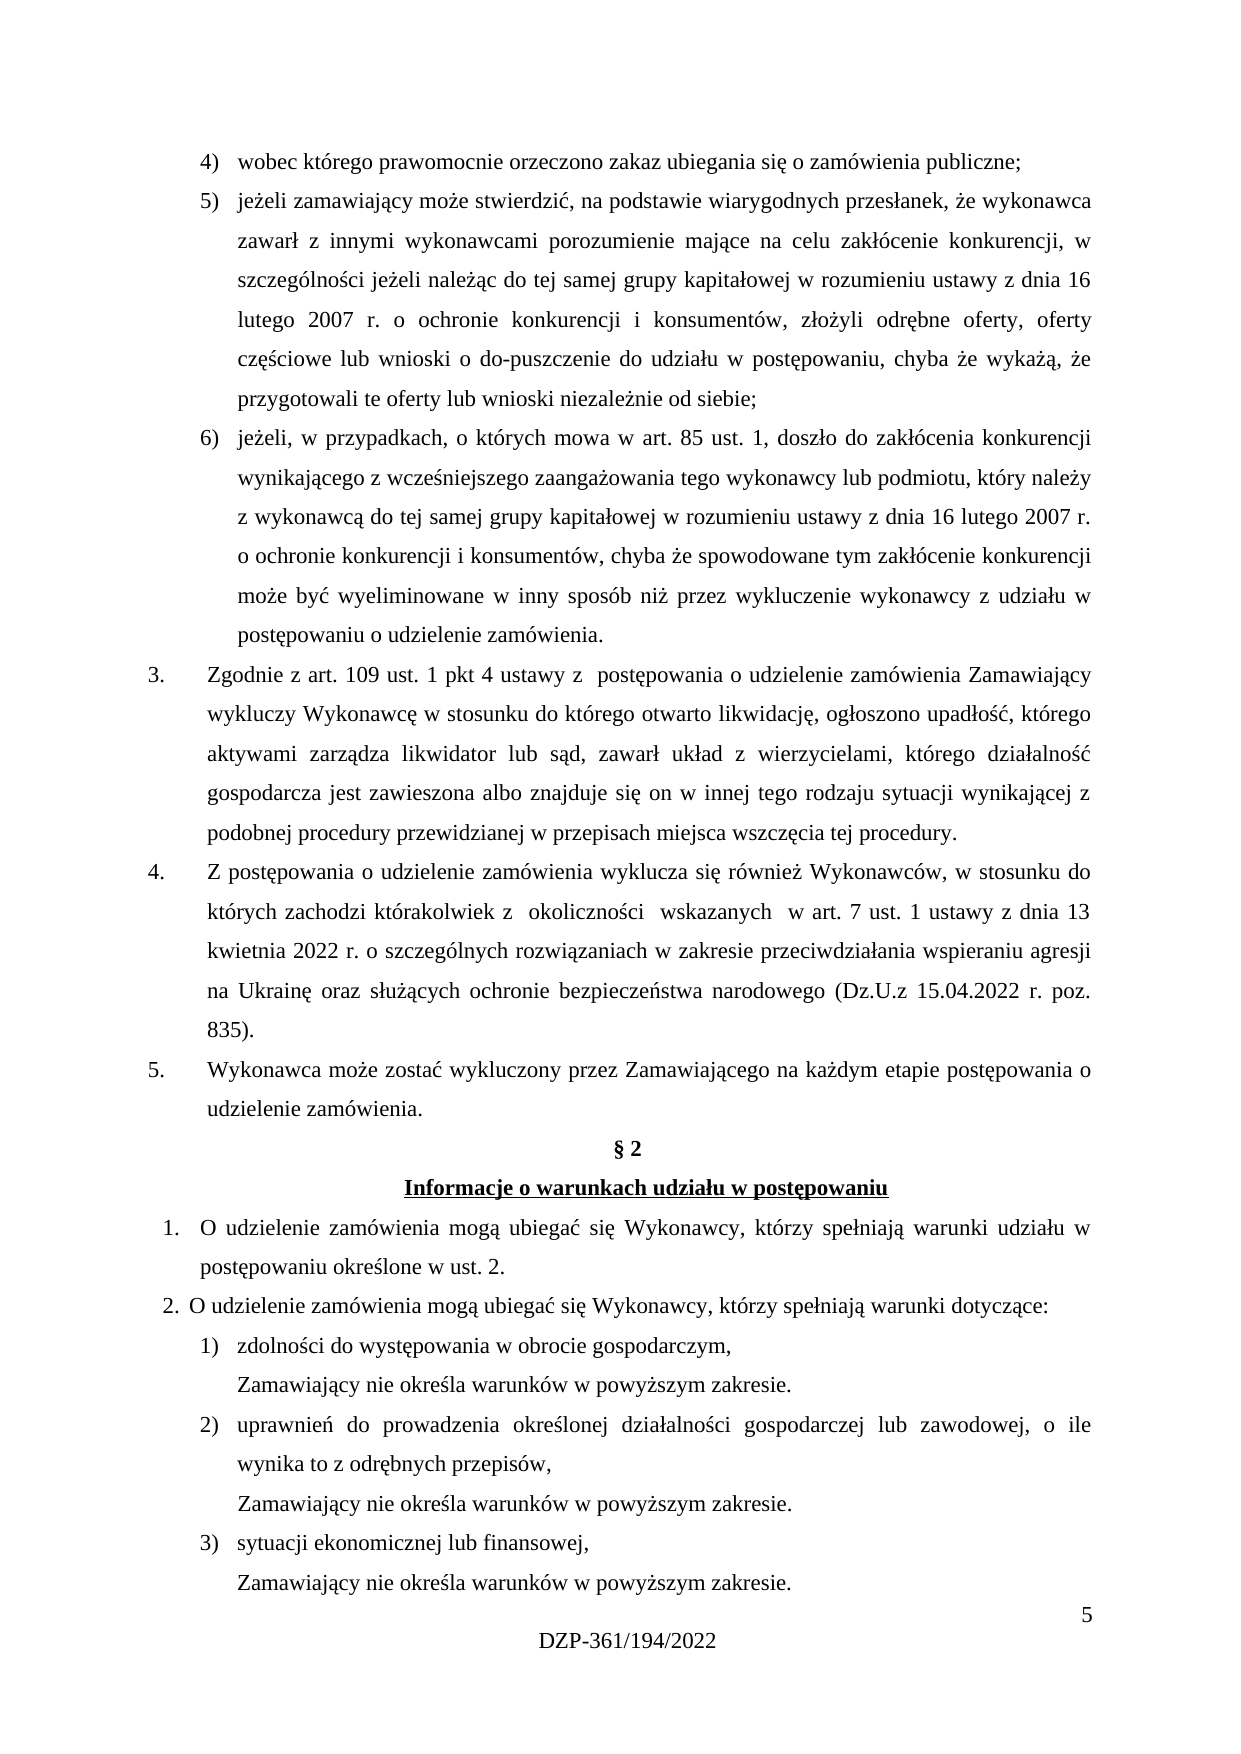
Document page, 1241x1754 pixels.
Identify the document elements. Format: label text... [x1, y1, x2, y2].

text Zamawiający nie określa warunków w powyższym zakresie. [237, 1372, 1092, 1398]
text Zamawiający nie określa warunków w powyższym zakresie. [237, 1490, 1092, 1516]
list wobec którego prawomocnie orzeczono zakaz ubiegania się o zamówienia publiczne; [200, 148, 1092, 174]
text § 2 [162, 1135, 1092, 1161]
list uprawnień do prowadzenia określonej działalności gospodarczej lub zawodowej, o ile wynika to z odrębnych przepisów, [199, 1411, 1092, 1477]
list jeżeli zamawiający może stwierdzić, na podstawie wiarygodnych przesłanek, że wykonawca zawarł z innymi wykonawcami porozumienie mające na celu zakłócenie konkurencji, w szczególności jeżeli należąc do tej samej grupy kapitałowej w rozumieniu ustawy z dnia 16 lutego 2007 r. o ochronie konkurencji i konsumentów, złożyli odrębne oferty, oferty częściowe lub wnioski o do-puszczenie do udziału w postępowaniu, chyba że wykażą, że przygotowali te oferty lub wnioski niezależnie od siebie; [200, 187, 1092, 411]
list zdolności do występowania w obrocie gospodarczym, [199, 1332, 1092, 1358]
text Informacje o warunkach udziału w postępowaniu [200, 1174, 1092, 1201]
list O udzielenie zamówienia mogą ubiegać się Wykonawcy, którzy spełniają warunki dotyczące: [162, 1293, 1092, 1319]
list Wykonawca może zostać wykluczony przez Zamawiającego na każdym etapie postępowania o udzielenie zamówienia. [148, 1056, 1092, 1122]
list jeżeli, w przypadkach, o których mowa w art. 85 ust. 1, doszło do zakłócenia konkurencji wynikającego z wcześniejszego zaangażowania tego wykonawcy lub podmiotu, który należy z wykonawcą do tej samej grupy kapitałowej w rozumieniu ustawy z dnia 16 lutego 2007 r. o ochronie konkurencji i konsumentów, chyba że spowodowane tym zakłócenie konkurencji może być wyeliminowane w inny sposób niż przez wykluczenie wykonawcy z udziału w postępowaniu o udzielenie zamówienia. [200, 424, 1092, 648]
list O udzielenie zamówienia mogą ubiegać się Wykonawcy, którzy spełniają warunki udziału w postępowaniu określone w ust. 2. [162, 1214, 1092, 1279]
text Zamawiający nie określa warunków w powyższym zakresie. [237, 1569, 1092, 1595]
list sytuacji ekonomicznej lub finansowej, [199, 1529, 1092, 1556]
list Zgodnie z art. 109 ust. 1 pkt 4 ustawy z postępowania o udzielenie zamówienia Zamawiający wykluczy Wykonawcę w stosunku do którego otwarto likwidację, ogłoszono upadłość, którego aktywami zarządza likwidator lub sąd, zawarł układ z wierzycielami, którego działalność gospodarcza jest zawieszona albo znajduje się on w innej tego rodzaju sytuacji wynikającej z podobnej procedury przewidzianej w przepisach miejsca wszczęcia tej procedury. [148, 661, 1092, 845]
list Z postępowania o udzielenie zamówienia wyklucza się również Wykonawców, w stosunku do których zachodzi którakolwiek z okoliczności wskazanych w art. 7 ust. 1 ustawy z dnia 13 kwietnia 2022 r. o szczególnych rozwiązaniach w zakresie przeciwdziałania wspieraniu agresji na Ukrainę oraz służących ochronie bezpieczeństwa narodowego (Dz.U.z 15.04.2022 r. poz. 835). [148, 858, 1092, 1043]
